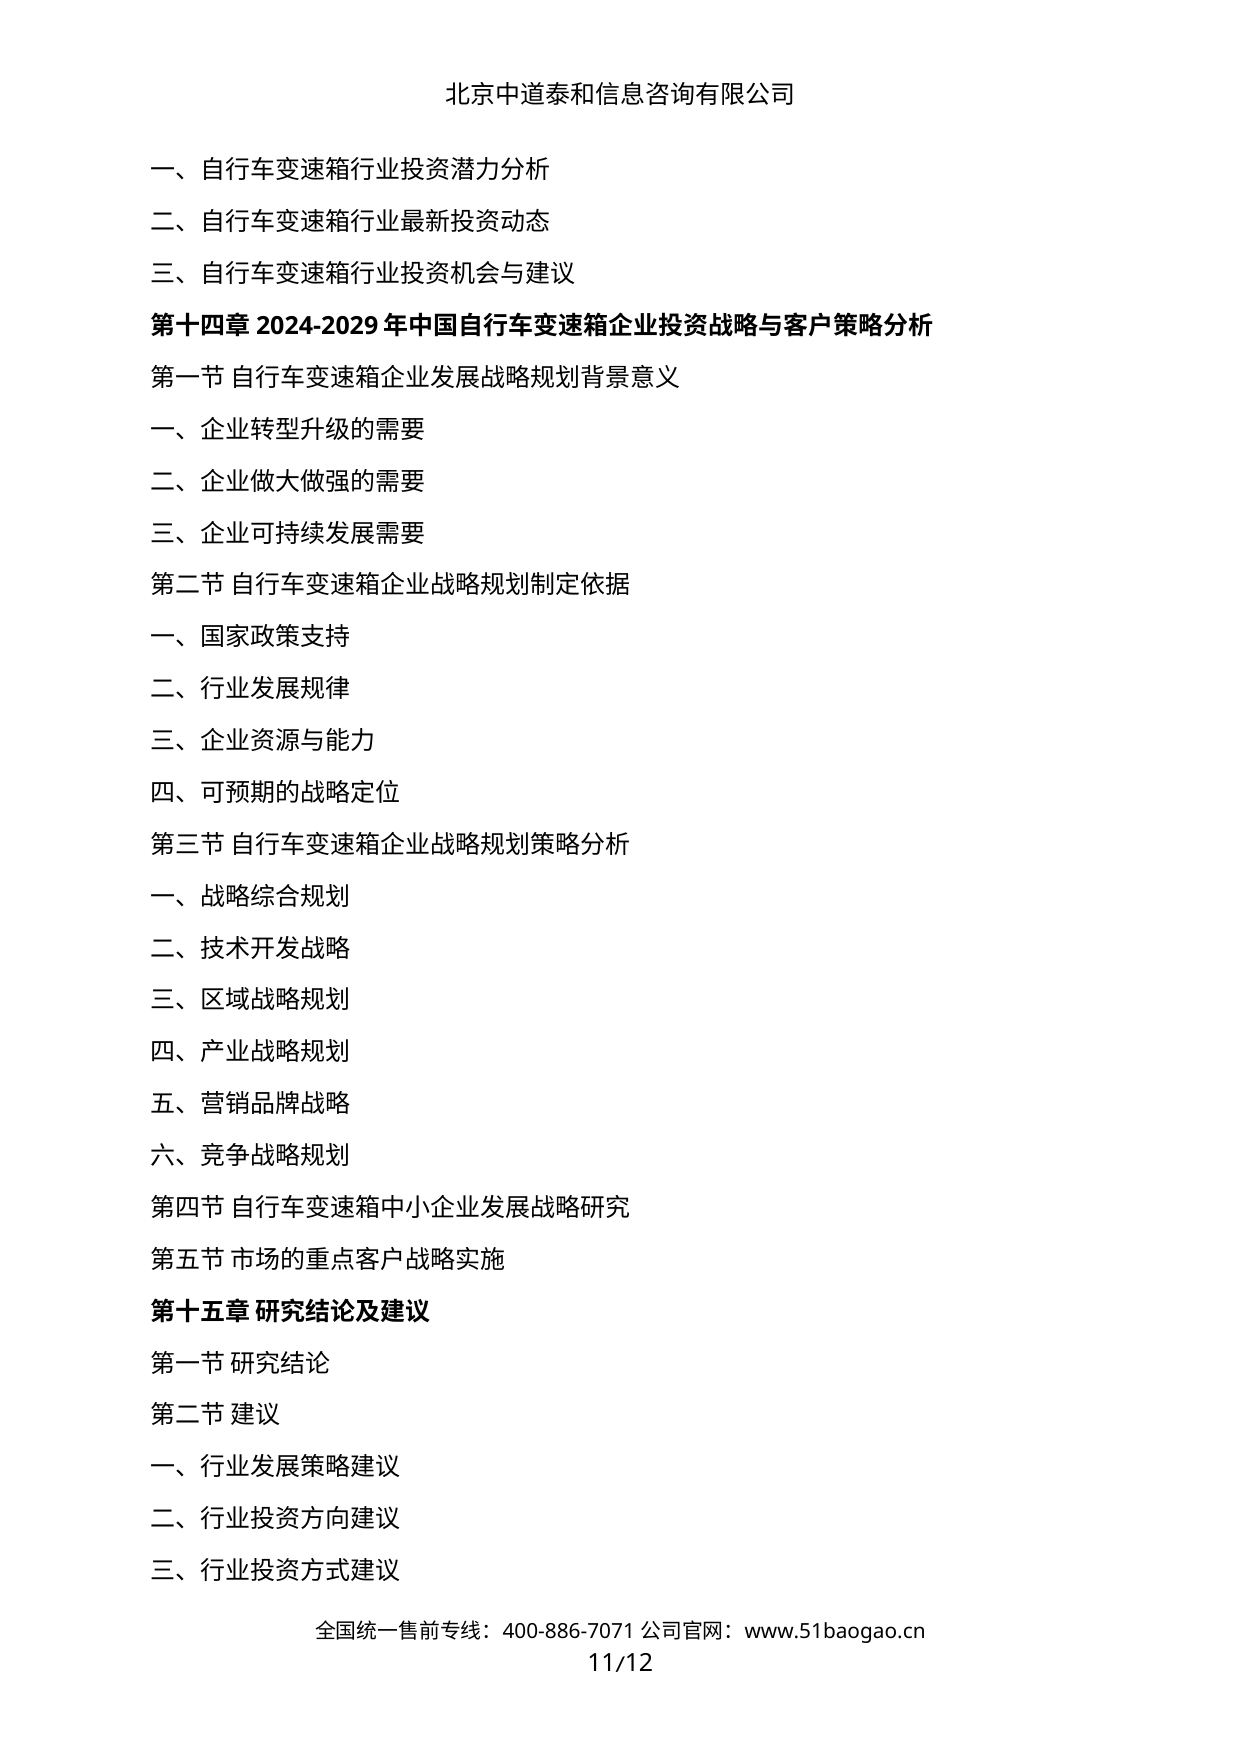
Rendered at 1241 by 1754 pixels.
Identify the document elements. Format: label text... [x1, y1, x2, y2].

text 三、自行车变速箱行业投资机会与建议 [150, 254, 1090, 290]
text 一、企业转型升级的需要 [150, 409, 1090, 446]
text 第五节 市场的重点客户战略实施 [150, 1239, 1090, 1276]
text 五、营销品牌战略 [150, 1084, 1090, 1120]
text 第十五章 研究结论及建议 [150, 1291, 1090, 1327]
text 一、行业发展策略建议 [150, 1447, 1090, 1483]
text 第一节 自行车变速箱企业发展战略规划背景意义 [150, 357, 1090, 394]
text 二、企业做大做强的需要 [150, 461, 1090, 497]
text 第一节 研究结论 [150, 1343, 1090, 1379]
text 四、产业战略规划 [150, 1032, 1090, 1068]
text 二、自行车变速箱行业最新投资动态 [150, 202, 1090, 238]
text 第四节 自行车变速箱中小企业发展战略研究 [150, 1187, 1090, 1224]
text 三、企业可持续发展需要 [150, 513, 1090, 549]
text 第二节 自行车变速箱企业战略规划制定依据 [150, 565, 1090, 601]
text 三、区域战略规划 [150, 980, 1090, 1016]
text 第十四章 2024-2029年中国自行车变速箱企业投资战略与客户策略分析 [150, 306, 1090, 342]
text 二、行业投资方向建议 [150, 1499, 1090, 1535]
text 一、战略综合规划 [150, 876, 1090, 912]
text 一、自行车变速箱行业投资潜力分析 [150, 150, 1090, 186]
text 四、可预期的战略定位 [150, 772, 1090, 809]
text 六、竞争战略规划 [150, 1136, 1090, 1172]
text 三、行业投资方式建议 [150, 1551, 1090, 1587]
text 二、行业发展规律 [150, 669, 1090, 705]
text 一、国家政策支持 [150, 617, 1090, 653]
text 三、企业资源与能力 [150, 721, 1090, 757]
text 第二节 建议 [150, 1395, 1090, 1431]
text 二、技术开发战略 [150, 928, 1090, 964]
text 第三节 自行车变速箱企业战略规划策略分析 [150, 824, 1090, 861]
